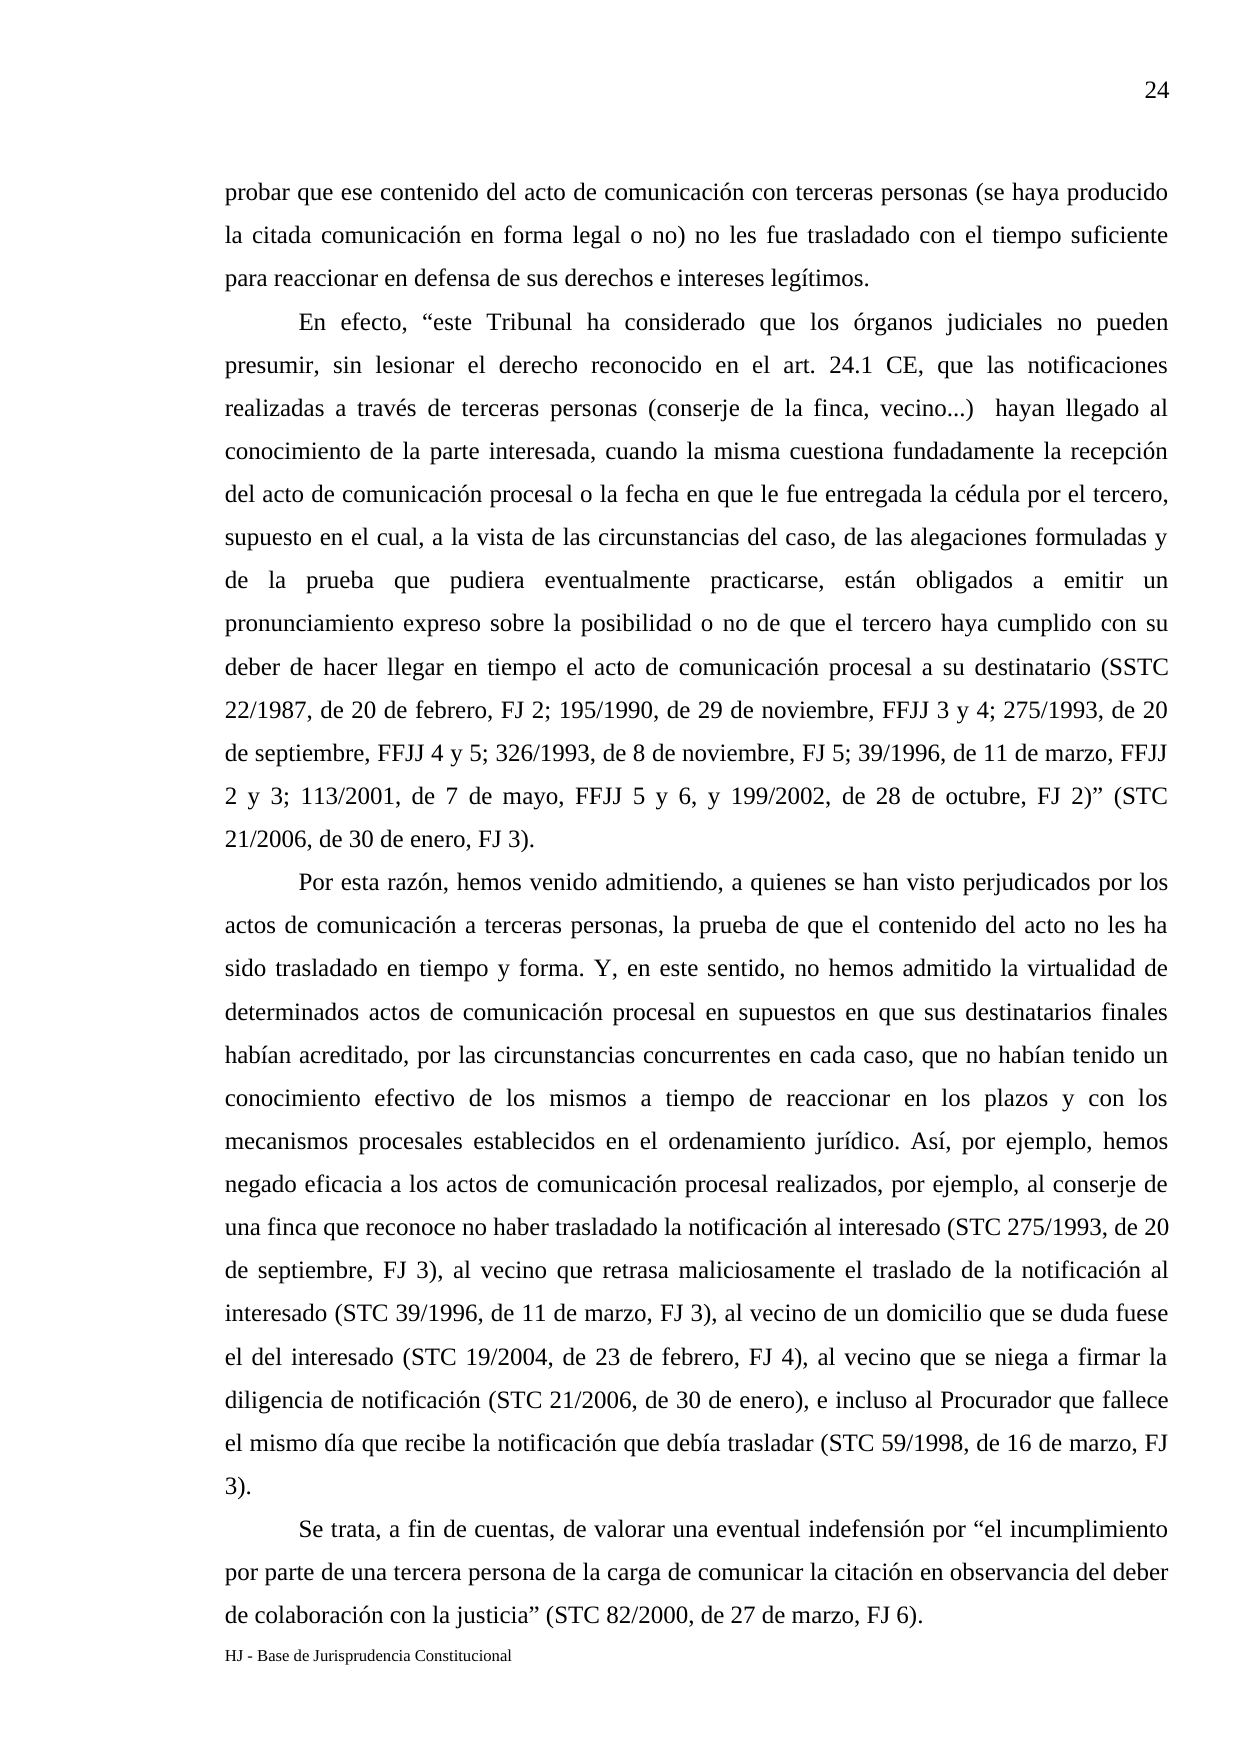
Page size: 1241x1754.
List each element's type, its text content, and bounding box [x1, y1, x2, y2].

text Por esta razón, hemos venido admitiendo, a quienes se han visto perjudicados por los actos de comunicación a terceras personas, la prueba de que el contenido del acto no les ha sido trasladado en tiempo y forma. Y, en este sentido, no hemos admitido la virtualidad de determinados actos de comunicación procesal en supuestos en que sus destinatarios finales habían acreditado, por las circunstancias concurrentes en cada caso, que no habían tenido un conocimiento efectivo de los mismos a tiempo de reaccionar en los plazos y con los mecanismos procesales establecidos en el ordenamiento jurídico. Así, por ejemplo, hemos negado eficacia a los actos de comunicación procesal realizados, por ejemplo, al conserje de una finca que reconoce no haber trasladado la notificación al interesado (STC 275/1993, de 20 de septiembre, FJ 3), al vecino que retrasa maliciosamente el traslado de la notificación al interesado (STC 39/1996, de 11 de marzo, FJ 3), al vecino de un domicilio que se duda fuese el del interesado (STC 19/2004, de 23 de febrero, FJ 4), al vecino que se niega a firmar la diligencia de notificación (STC 21/2006, de 30 de enero), e incluso al Procurador que fallece el mismo día que recibe la notificación que debía trasladar (STC 59/1998, de 16 de marzo, FJ 3). [224, 867, 1169, 1500]
text Se trata, a fin de cuentas, de valorar una eventual indefensión por “el incumplimiento por parte de una tercera persona de la carga de comunicar la citación en observancia del deber de colaboración con la justicia” (STC 82/2000, de 27 de marzo, FJ 6). [224, 1514, 1169, 1629]
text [224, 177, 1169, 292]
text En efecto, “este Tribunal ha considerado que los órganos judiciales no pueden presumir, sin lesionar el derecho reconocido en el art. 24.1 CE, que las notificaciones realizadas a través de terceras personas (conserje de la finca, vecino...) hayan llegado al conocimiento de la parte interesada, cuando la misma cuestiona fundadamente la recepción del acto de comunicación procesal o la fecha en que le fue entregada la cédula por el tercero, supuesto en el cual, a la vista de las circunstancias del caso, de las alegaciones formuladas y de la prueba que pudiera eventualmente practicarse, están obligados a emitir un pronunciamiento expreso sobre la posibilidad o no de que el tercero haya cumplido con su deber de hacer llegar en tiempo el acto de comunicación procesal a su destinatario (SSTC 22/1987, de 20 de febrero, FJ 2; 195/1990, de 29 de noviembre, FFJJ 3 y 4; 275/1993, de 20 de septiembre, FFJJ 4 y 5; 326/1993, de 8 de noviembre, FJ 5; 39/1996, de 11 de marzo, FFJJ 2 y 3; 113/2001, de 7 de mayo, FFJJ 5 y 6, y 199/2002, de 28 de octubre, FJ 2)” (STC 21/2006, de 30 de enero, FJ 3). [224, 307, 1169, 853]
